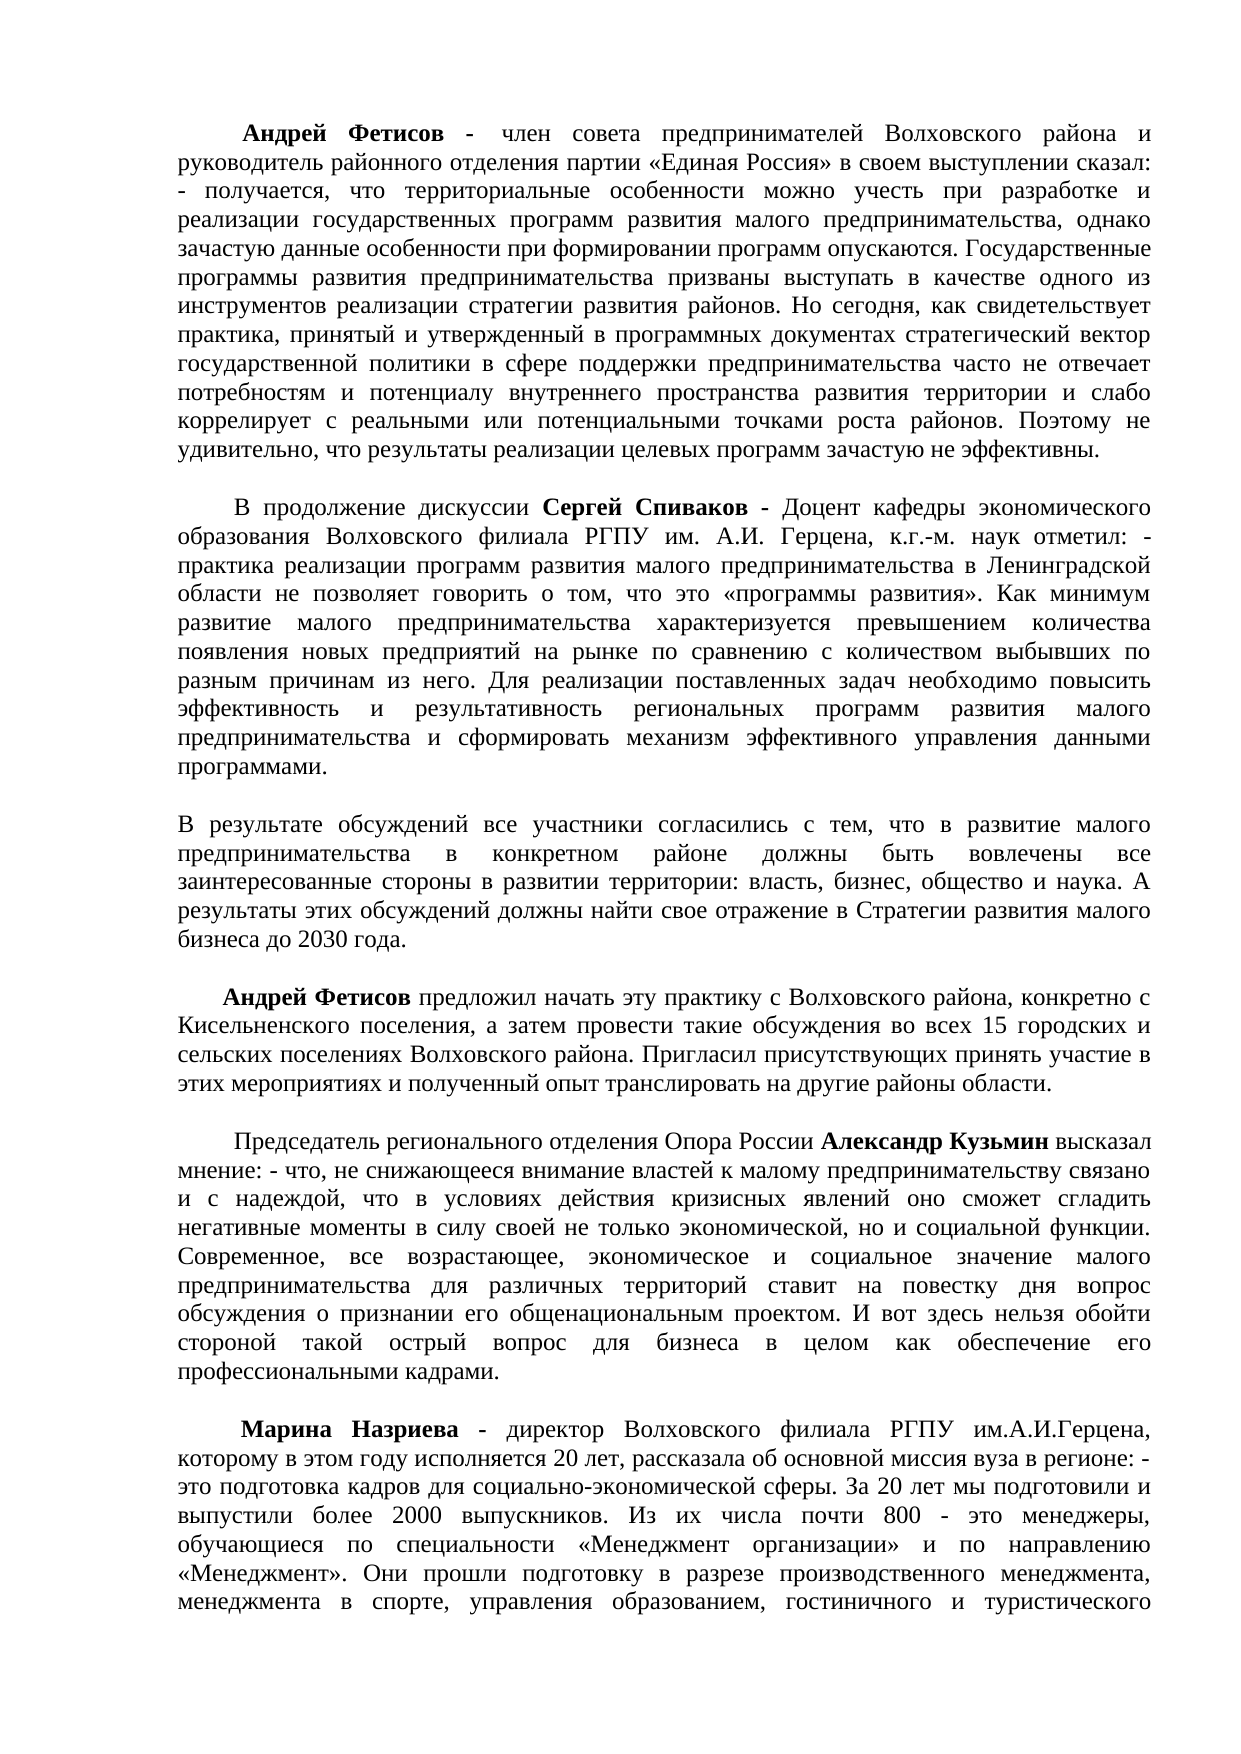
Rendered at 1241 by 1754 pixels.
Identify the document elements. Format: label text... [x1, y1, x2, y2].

text Председатель регионального отделения Опора России Александр Кузьмин высказал мнение: - что, не снижающееся внимание властей к малому предпринимательству связано и с надеждой, что в условиях действия кризисных явлений оно сможет сгладить негативные моменты в силу своей не только экономической, но и социальной функции. Современное, все возрастающее, экономическое и социальное значение малого предпринимательства для различных территорий ставит на повестку дня вопрос обсуждения о признании его общенациональным проектом. И вот здесь нельзя обойти стороной такой острый вопрос для бизнеса в целом как обеспечение его профессиональными кадрами. [177, 1126, 1152, 1385]
text Андрей Фетисов предложил начать эту практику с Волховского района, конкретно с Кисельненского поселения, а затем провести такие обсуждения во всех 15 городских и сельских поселениях Волховского района. Пригласил присутствующих принять участие в этих мероприятиях и полученный опыт транслировать на другие районы области. [177, 982, 1152, 1097]
text В продолжение дискуссии Сергей Спиваков - Доцент кафедры экономического образования Волховского филиала РГПУ им. А.И. Герцена, к.г.-м. наук отметил: - практика реализации программ развития малого предпринимательства в Ленинградской области не позволяет говорить о том, что это «программы развития». Как минимум развитие малого предпринимательства характеризуется превышением количества появления новых предприятий на рынке по сравнению с количеством выбывших по разным причинам из него. Для реализации поставленных задач необходимо повысить эффективность и результативность региональных программ развития малого предпринимательства и сформировать механизм эффективного управления данными программами. [177, 492, 1152, 780]
text Андрей Фетисов - член совета предпринимателей Волховского района и руководитель районного отделения партии «Единая Россия» в своем выступлении сказал: - получается, что территориальные особенности можно учесть при разработке и реализации государственных программ развития малого предпринимательства, однако зачастую данные особенности при формировании программ опускаются. Государственные программы развития предпринимательства призваны выступать в качестве одного из инструментов реализации стратегии развития районов. Но сегодня, как свидетельствует практика, принятый и утвержденный в программных документах стратегический вектор государственной политики в сфере поддержки предпринимательства часто не отвечает потребностям и потенциалу внутреннего пространства развития территории и слабо коррелирует с реальными или потенциальными точками роста районов. Поэтому не удивительно, что результаты реализации целевых программ зачастую не эффективны. [177, 118, 1152, 463]
text В результате обсуждений все участники согласились с тем, что в развитие малого предпринимательства в конкретном районе должны быть вовлечены все заинтересованные стороны в развитии территории: власть, бизнес, общество и наука. А результаты этих обсуждений должны найти свое отражение в Стратегии развития малого бизнеса до 2030 года. [177, 809, 1152, 953]
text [177, 1414, 1152, 1615]
